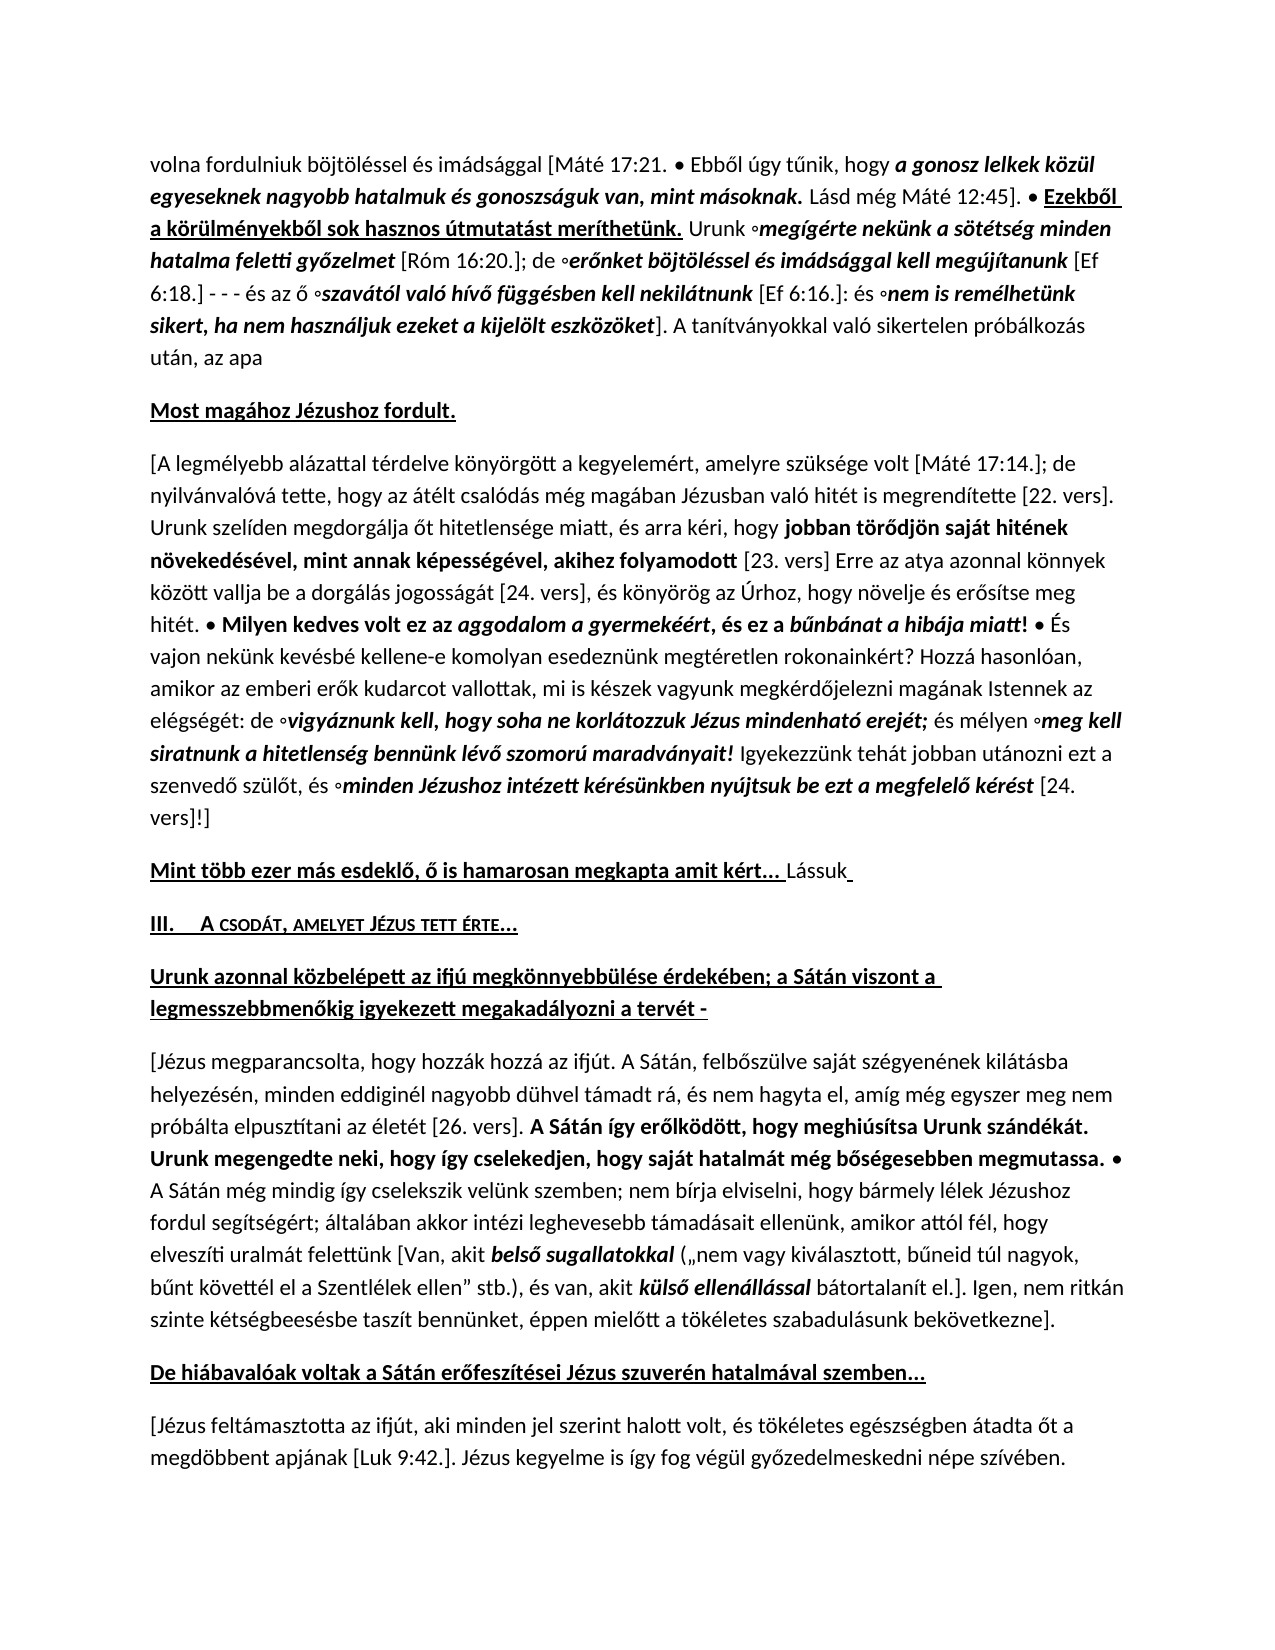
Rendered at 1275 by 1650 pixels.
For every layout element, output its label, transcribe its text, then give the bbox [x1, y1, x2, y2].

text Most magához Jézushoz fordult. [150, 396, 1125, 424]
text Urunk azonnal közbelépett az ifjú megkönnyebbülése érdekében; a Sátán viszont a legmesszebbmenőkig igyekezett megakadályozni a tervét - [150, 962, 1125, 1022]
text [A legmélyebb alázattal térdelve könyörgött a kegyelemért, amelyre szüksége volt [Máté 17:14.]; de nyilvánvalóvá tette, hogy az átélt csalódás még magában Jézusban való hitét is megrendítette [22. vers]. Urunk szelíden megdorgálja őt hitetlensége miatt, és arra kéri, hogy jobban törődjön saját hitének növekedésével, mint annak képességével, akihez folyamodott [23. vers] Erre az atya azonnal könnyek között vallja be a dorgálás jogosságát [24. vers], és könyörög az Úrhoz, hogy növelje és erősítse meg hitét. • Milyen kedves volt ez az aggodalom a gyermekéért, és ez a bűnbánat a hibája miatt! • És vajon nekünk kevésbé kellene-e komolyan esedeznünk megtéretlen rokonainkért? Hozzá hasonlóan, amikor az emberi erők kudarcot vallottak, mi is készek vagyunk megkérdőjelezni magának Istennek az elégségét: de ◦vigyáznunk kell, hogy soha ne korlátozzuk Jézus mindenható erejét; és mélyen ◦meg kell siratnunk a hitetlenség bennünk lévő szomorú maradványait! Igyekezzünk tehát jobban utánozni ezt a szenvedő szülőt, és ◦minden Jézushoz intézett kérésünkben nyújtsuk be ezt a megfelelő kérést [24. vers]!] [150, 449, 1125, 831]
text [150, 1411, 1125, 1471]
text De hiábavalóak voltak a Sátán erőfeszítései Jézus szuverén hatalmával szemben... [150, 1358, 1125, 1386]
text III. A csodát, amelyet Jézus tett érte... [150, 909, 1125, 937]
text [Jézus megparancsolta, hogy hozzák hozzá az ifjút. A Sátán, felbőszülve saját szégyenének kilátásba helyezésén, minden eddiginél nagyobb dühvel támadt rá, és nem hagyta el, amíg még egyszer meg nem próbálta elpusztítani az életét [26. vers]. A Sátán így erőlködött, hogy meghiúsítsa Urunk szándékát. Urunk megengedte neki, hogy így cselekedjen, hogy saját hatalmát még bőségesebben megmutassa. • A Sátán még mindig így cselekszik velünk szemben; nem bírja elviselni, hogy bármely lélek Jézushoz fordul segítségért; általában akkor intézi leghevesebb támadásait ellenünk, amikor attól fél, hogy elveszíti uralmát felettünk [Van, akit belső sugallatokkal („nem vagy kiválasztott, bűneid túl nagyok, bűnt követtél el a Szentlélek ellen” stb.), és van, akit külső ellenállással bátortalanít el.]. Igen, nem ritkán szinte kétségbeesésbe taszít bennünket, éppen mielőtt a tökéletes szabadulásunk bekövetkezne]. [150, 1047, 1125, 1333]
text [150, 150, 1125, 371]
text Mint több ezer más esdeklő, ő is hamarosan megkapta amit kért... Lássuk [150, 856, 1125, 884]
